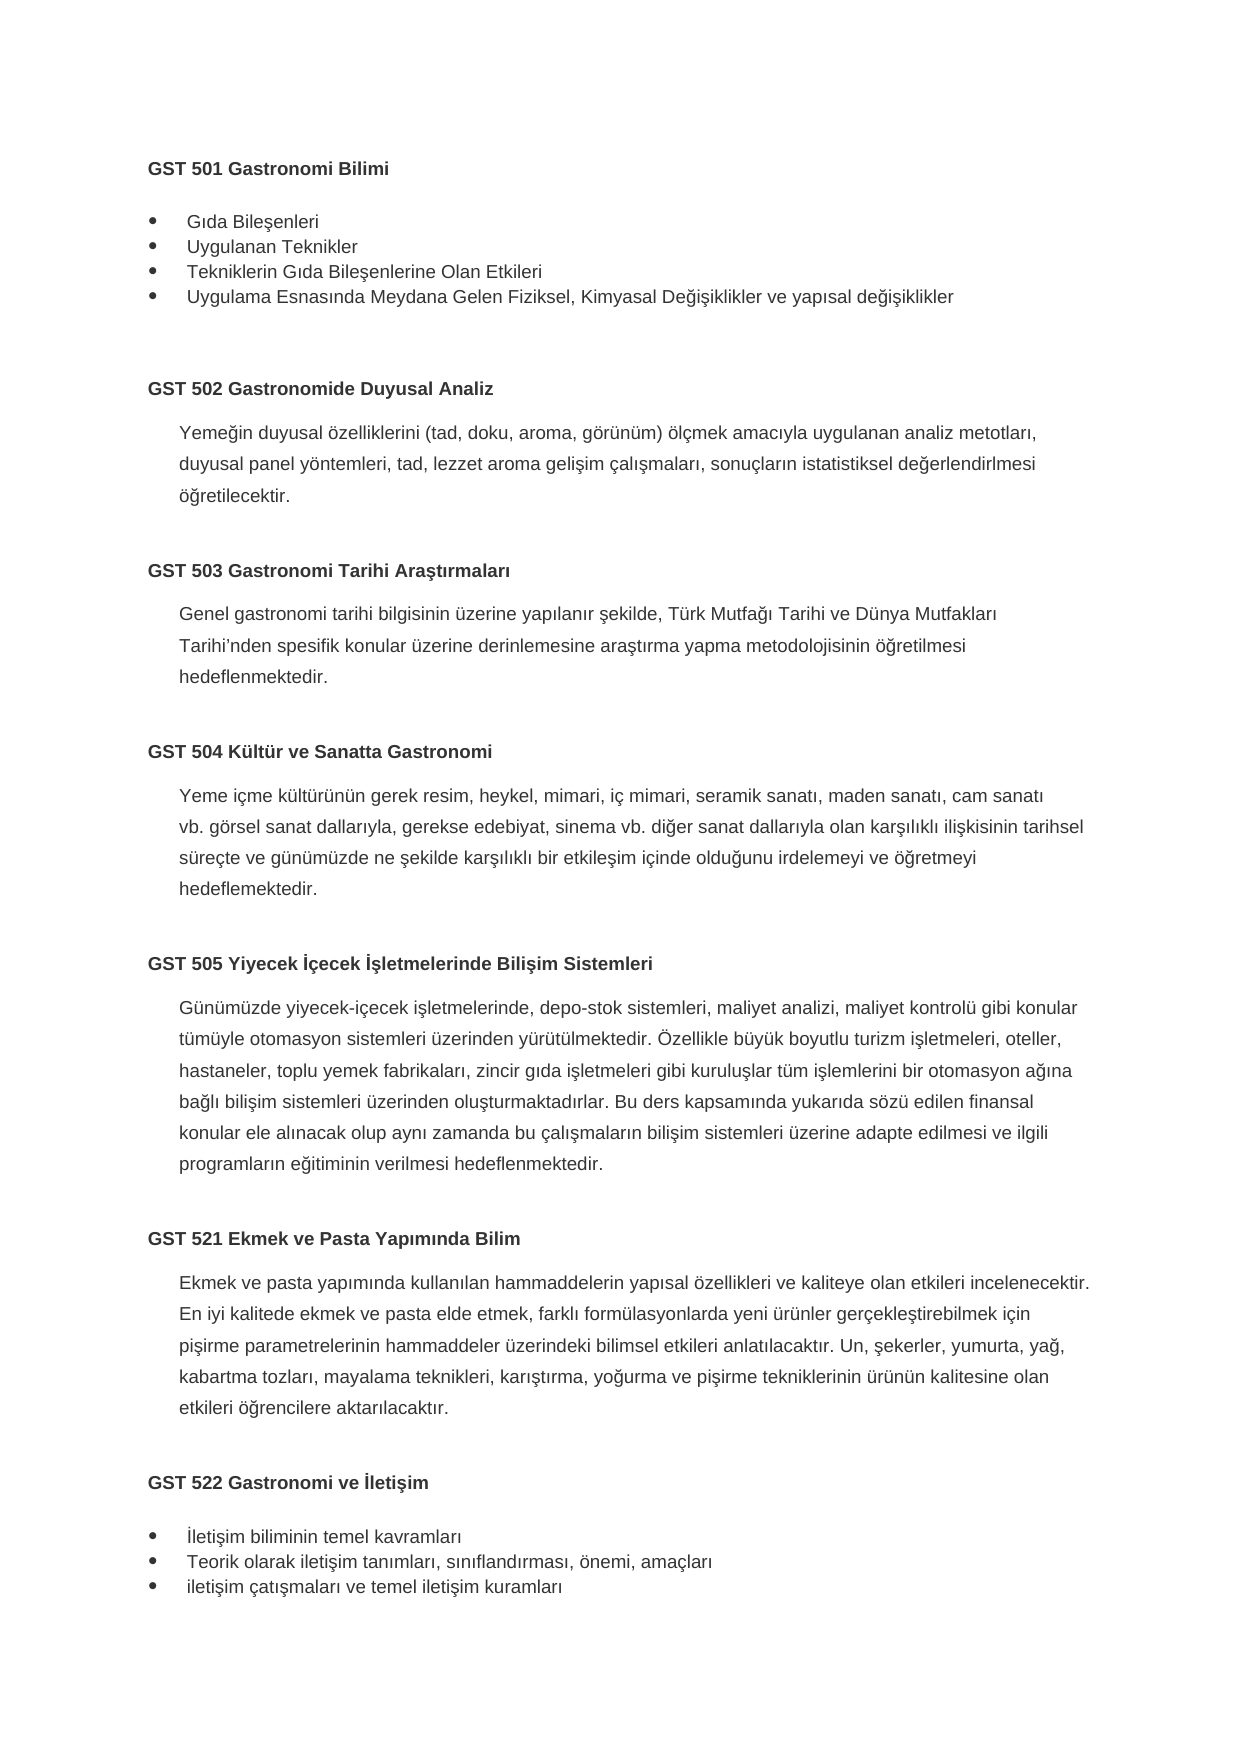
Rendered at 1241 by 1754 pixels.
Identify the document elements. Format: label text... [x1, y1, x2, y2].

text Yemeğin duyusal özelliklerini (tad, doku, aroma, görünüm) ölçmek amacıyla uygulanan analiz metotları, duyusal panel yöntemleri, tad, lezzet aroma gelişim çalışmaları, sonuçların istatistiksel değerlendirlmesi öğretilecektir. [179, 412, 1093, 506]
text Genel gastronomi tarihi bilgisinin üzerine yapılanır şekilde, Türk Mutfağı Tarihi ve Dünya Mutfakları Tarihi’nden spesifik konular üzerine derinlemesine araştırma yapma metodolojisinin öğretilmesi hedeflenmektedir. [179, 593, 1093, 687]
list Uygulama Esnasında Meydana Gelen Fiziksel, Kimyasal Değişiklikler ve yapısal değişiklikler [149, 283, 1093, 308]
text Günümüzde yiyecek-içecek işletmelerinde, depo-stok sistemleri, maliyet analizi, maliyet kontrolü gibi konular tümüyle otomasyon sistemleri üzerinden yürütülmektedir. Özellikle büyük boyutlu turizm işletmeleri, oteller, hastaneler, toplu yemek fabrikaları, zincir gıda işletmeleri gibi kuruluşlar tüm işlemlerini bir otomasyon ağına bağlı bilişim sistemleri üzerinden oluşturmaktadırlar. Bu ders kapsamında yukarıda sözü edilen finansal konular ele alınacak olup aynı zamanda bu çalışmaların bilişim sistemleri üzerine adapte edilmesi ve ilgili programların eğitiminin verilmesi hedeflenmektedir. [179, 987, 1093, 1175]
text Yeme içme kültürünün gerek resim, heykel, mimari, iç mimari, seramik sanatı, maden sanatı, cam sanatı vb. görsel sanat dallarıyla, gerekse edebiyat, sinema vb. diğer sanat dallarıyla olan karşılıklı ilişkisinin tarihsel süreçte ve günümüzde ne şekilde karşılıklı bir etkileşim içinde olduğunu irdelemeyi ve öğretmeyi hedeflemektedir. [179, 775, 1093, 900]
text GST 504 Kültür ve Sanatta Gastronomi [148, 700, 1093, 762]
list Tekniklerin Gıda Bileşenlerine Olan Etkileri [149, 258, 1093, 283]
text GST 505 Yiyecek İçecek İşletmelerinde Bilişim Sistemleri [148, 912, 1093, 975]
text GST 503 Gastronomi Tarihi Araştırmaları [148, 518, 1093, 581]
list İletişim biliminin temel kavramları [149, 1523, 1093, 1548]
text GST 501 Gastronomi Bilimi [148, 148, 1093, 179]
text GST 502 Gastronomide Duyusal Analiz [148, 337, 1093, 400]
list Teorik olarak iletişim tanımları, sınıflandırması, önemi, amaçları [149, 1548, 1093, 1573]
text Ekmek ve pasta yapımında kullanılan hammaddelerin yapısal özellikleri ve kaliteye olan etkileri incelenecektir. En iyi kalitede ekmek ve pasta elde etmek, farklı formülasyonlarda yeni ürünler gerçekleştirebilmek için pişirme parametrelerinin hammaddeler üzerindeki bilimsel etkileri anlatılacaktır. Un, şekerler, yumurta, yağ, kabartma tozları, mayalama teknikleri, karıştırma, yoğurma ve pişirme tekniklerinin ürünün kalitesine olan etkileri öğrencilere aktarılacaktır. [179, 1262, 1093, 1418]
text GST 521 Ekmek ve Pasta Yapımında Bilim [148, 1187, 1093, 1250]
list Gıda Bileşenleri [149, 208, 1093, 233]
list Uygulanan Teknikler [149, 233, 1093, 258]
list iletişim çatışmaları ve temel iletişim kuramları [149, 1573, 1093, 1598]
text GST 522 Gastronomi ve İletişim [148, 1431, 1093, 1493]
